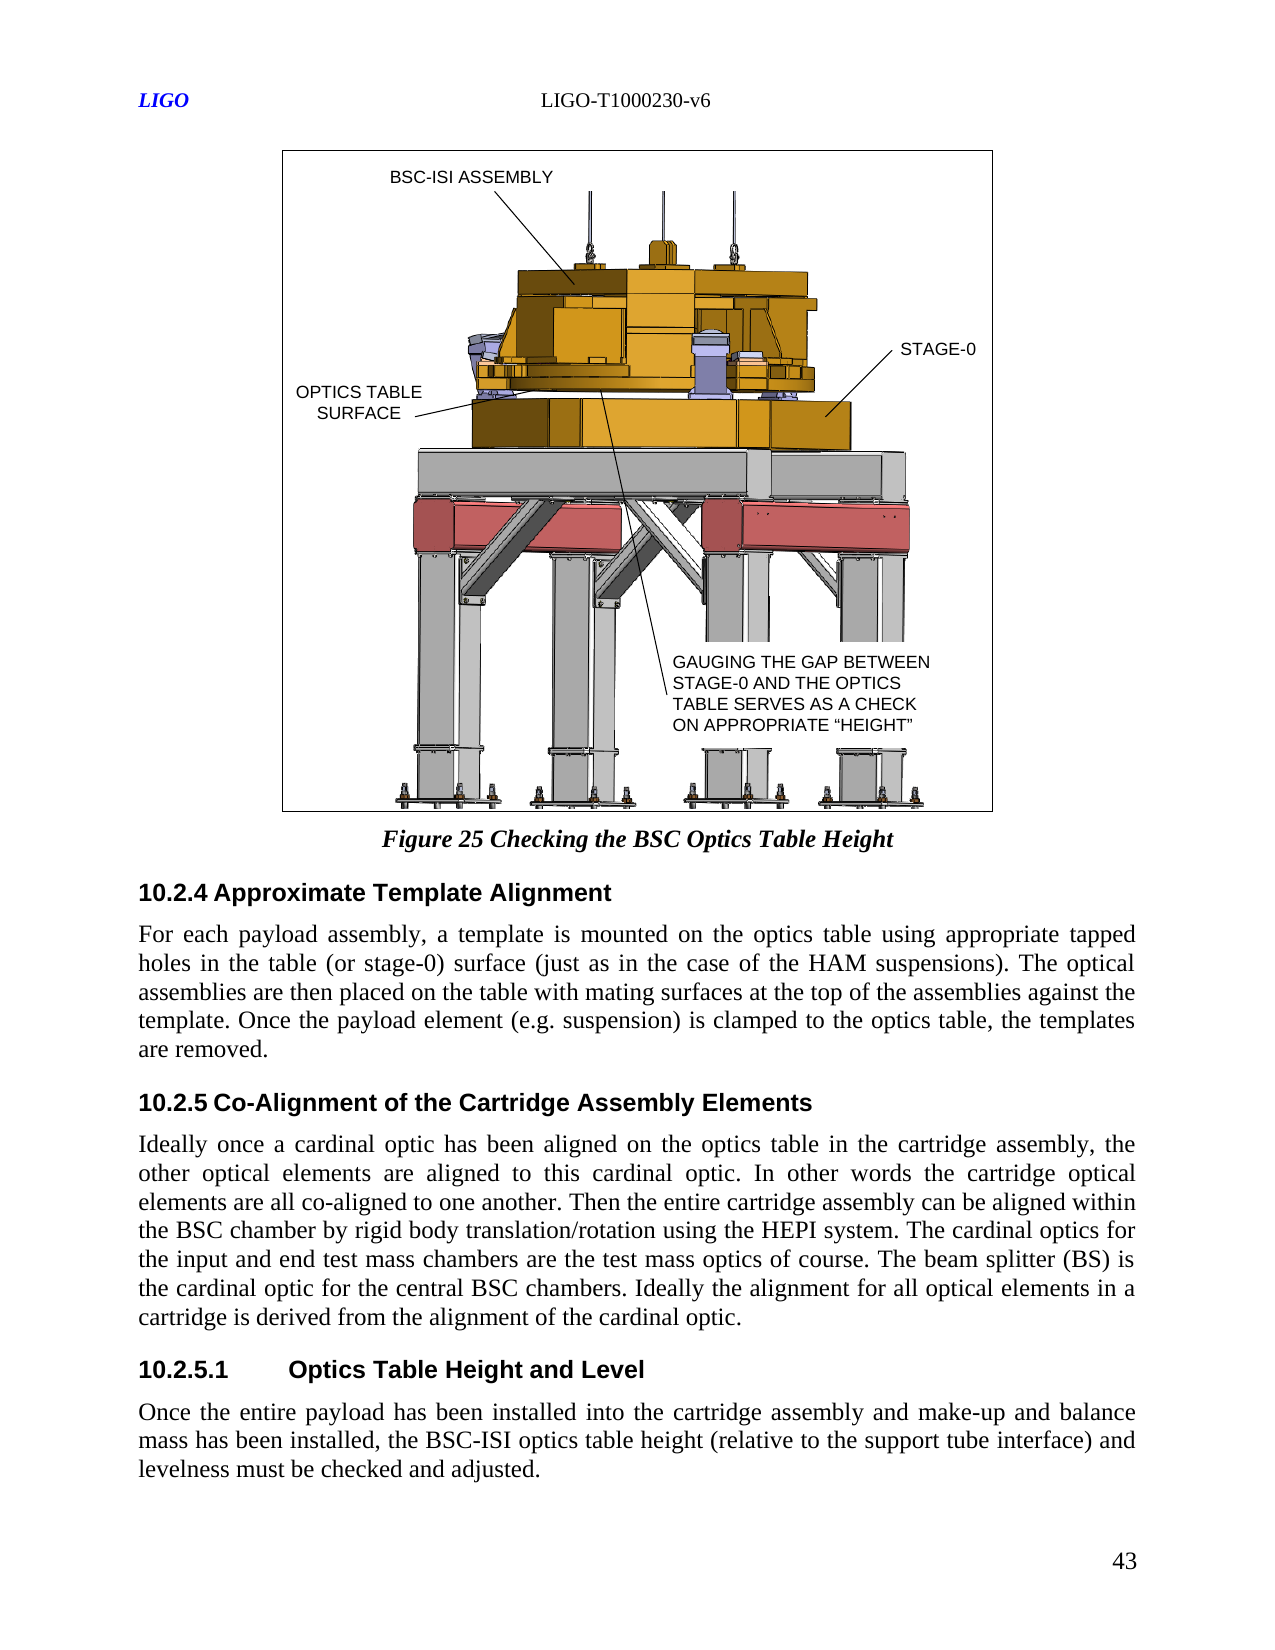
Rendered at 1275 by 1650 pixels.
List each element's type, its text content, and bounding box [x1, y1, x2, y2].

text Figure 25 Checking the BSC Optics Table Height [138, 824, 1137, 853]
text For each payload assembly, a template is mounted on the optics table using appropriate tapped holes in the table (or stage-0) surface (just as in the case of the HAM suspensions). The optical assemblies are then placed on the table with mating surfaces at the top of the assemblies against the template. Once the payload element (e.g. suspension) is clamped to the optics table, the templates are removed. [138, 919, 1137, 1063]
table_header [283, 151, 992, 811]
subtitle Co-Alignment of the Cartridge Assembly Elements [138, 1088, 1137, 1117]
text Ideally once a cardinal optic has been aligned on the optics table in the cartridge assembly, the other optical elements are aligned to this cardinal optic. In other words the cartridge optical elements are all co-aligned to one another. Then the entire cartridge assembly can be aligned within the BSC chamber by rigid body translation/rotation using the HEPI system. The cardinal optics for the input and end test mass chambers are the test mass optics of course. The beam splitter (BS) is the cardinal optic for the central BSC chambers. Ideally the alignment for all optical elements in a cartridge is derived from the alignment of the cardinal optic. [138, 1129, 1137, 1330]
subtitle Approximate Template Alignment [138, 878, 1137, 907]
text Once the entire payload has been installed into the cartridge assembly and make-up and balance mass has been installed, the BSC-ISI optics table height (relative to the support tube interface) and levelness must be checked and adjusted. [138, 1397, 1137, 1483]
subtitle Optics Table Height and Level [138, 1355, 1137, 1384]
